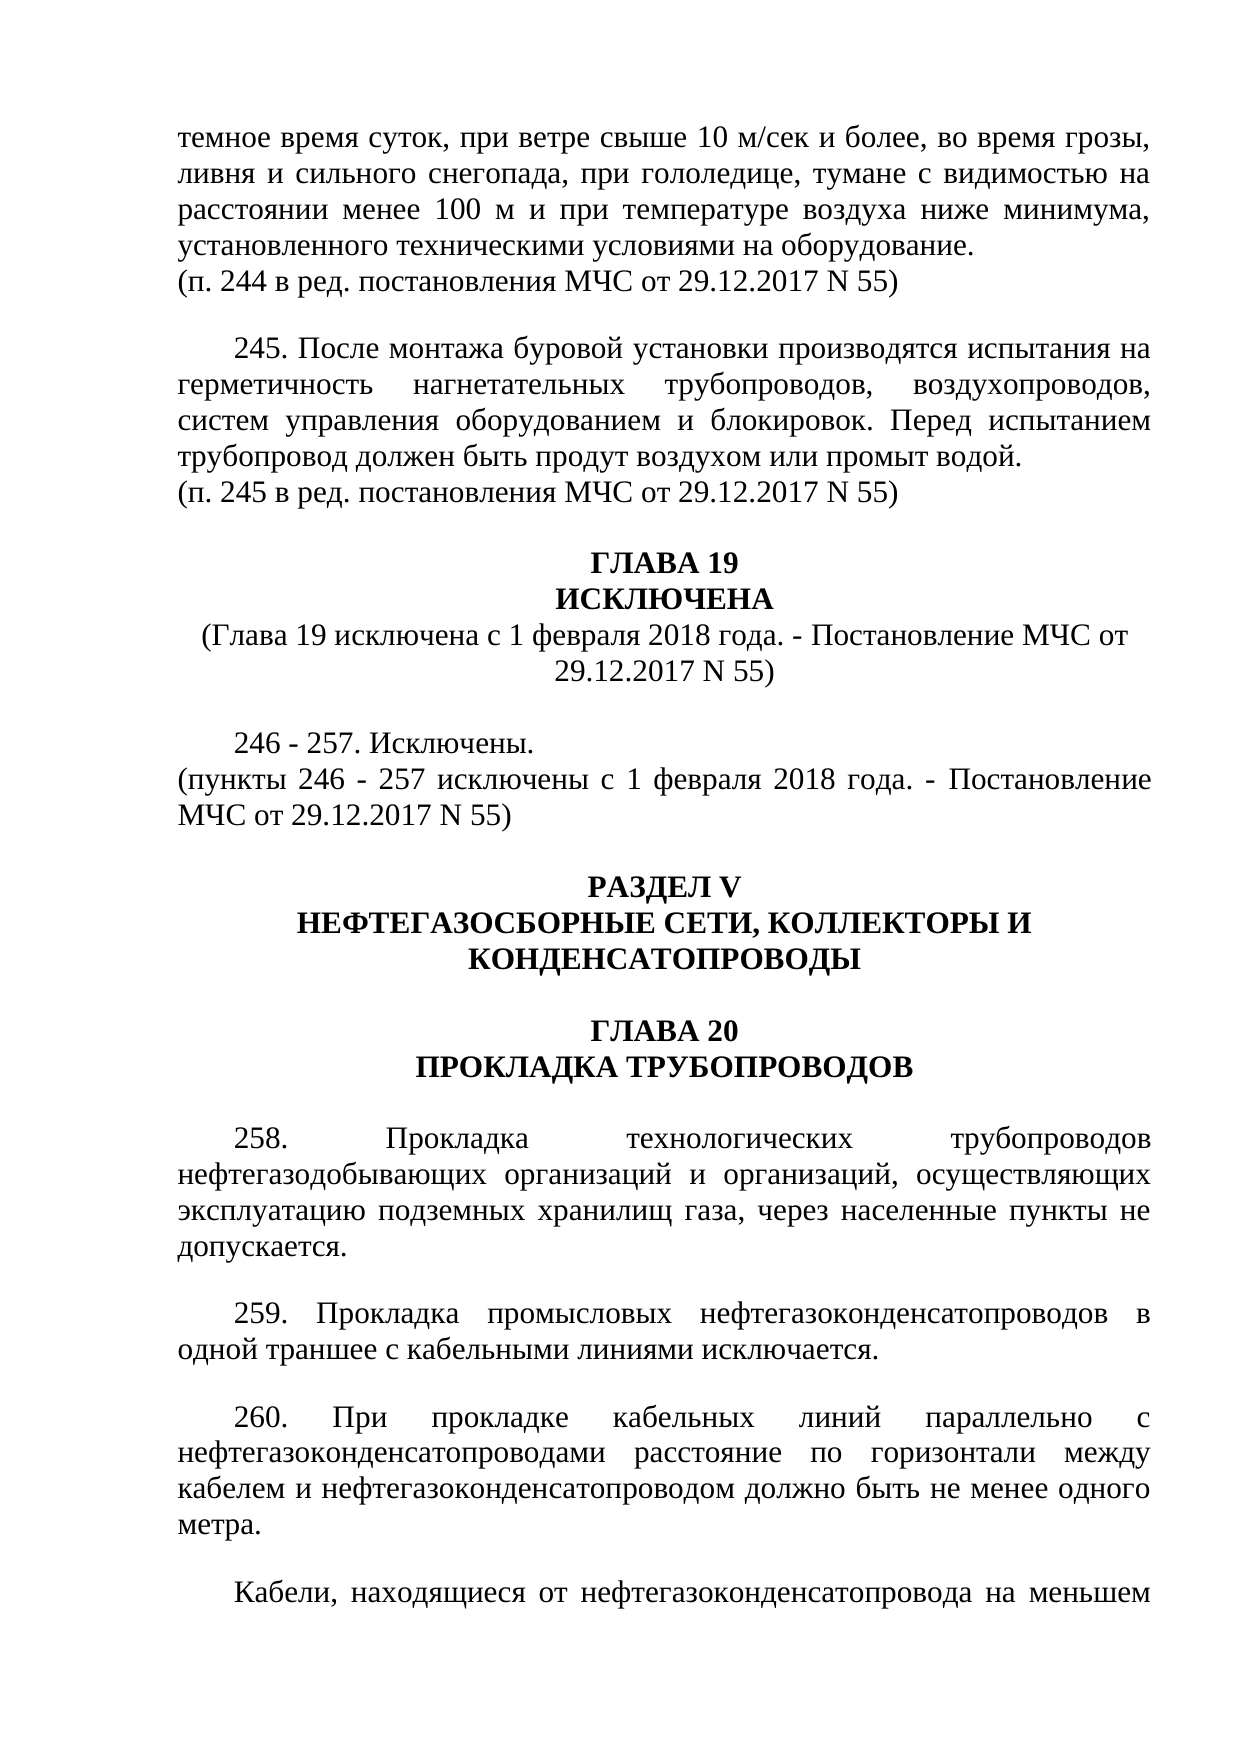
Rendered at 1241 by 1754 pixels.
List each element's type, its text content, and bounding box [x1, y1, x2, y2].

text (п. 245 в ред. постановления МЧС от 29.12.2017 N 55) [177, 473, 1152, 509]
text РАЗДЕЛ V [177, 868, 1152, 904]
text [177, 118, 1152, 262]
text ИСКЛЮЧЕНА [177, 581, 1152, 617]
text ГЛАВА 20 [177, 1012, 1152, 1048]
text ПРОКЛАДКА ТРУБОПРОВОДОВ [177, 1048, 1152, 1084]
text 258. Прокладка технологических трубопроводов нефтегазодобывающих организаций и организаций, осуществляющих эксплуатацию подземных хранилищ газа, через населенные пункты не допускается. [177, 1120, 1152, 1263]
text 246 - 257. Исключены. [177, 724, 1152, 760]
text 245. После монтажа буровой установки производятся испытания на герметичность нагнетательных трубопроводов, воздухопроводов, систем управления оборудованием и блокировок. Перед испытанием трубопровод должен быть продут воздухом или промыт водой. [177, 329, 1152, 473]
text 260. При прокладке кабельных линий параллельно с нефтегазоконденсатопроводами расстояние по горизонтали между кабелем и нефтегазоконденсатопроводом должно быть не менее одного метра. [177, 1398, 1152, 1542]
text (Глава 19 исключена с 1 февраля 2018 года. - Постановление МЧС от 29.12.2017 N 55) [177, 617, 1152, 688]
text НЕФТЕГАЗОСБОРНЫЕ СЕТИ, КОЛЛЕКТОРЫ И КОНДЕНСАТОПРОВОДЫ [177, 904, 1152, 976]
text 259. Прокладка промысловых нефтегазоконденсатопроводов в одной траншее с кабельными линиями исключается. [177, 1295, 1152, 1367]
text ГЛАВА 19 [177, 545, 1152, 581]
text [177, 1573, 1152, 1609]
text (пункты 246 - 257 исключены с 1 февраля 2018 года. - Постановление МЧС от 29.12.2017 N 55) [177, 760, 1152, 832]
text (п. 244 в ред. постановления МЧС от 29.12.2017 N 55) [177, 262, 1152, 298]
